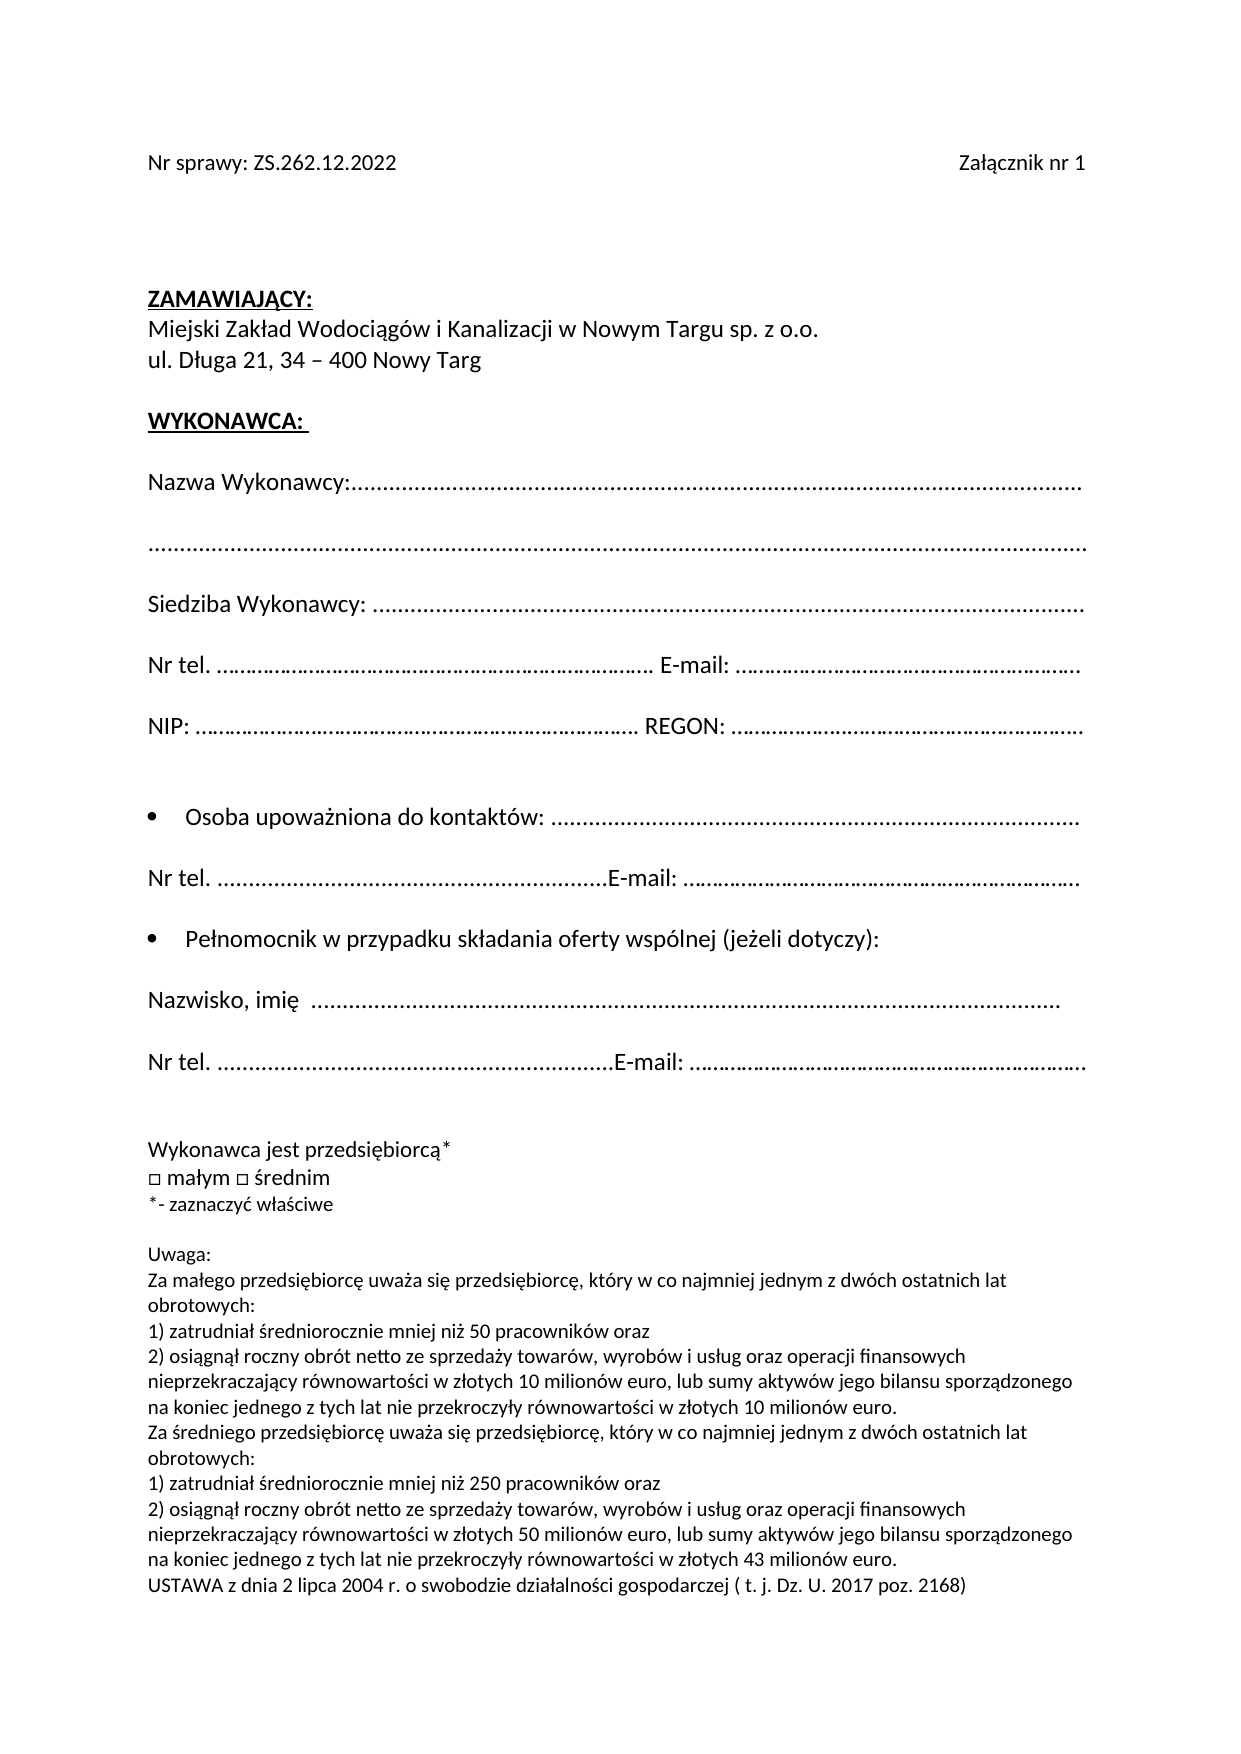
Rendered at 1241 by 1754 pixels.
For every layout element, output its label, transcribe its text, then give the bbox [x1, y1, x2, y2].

text Siedziba Wykonawcy: ................................................................................................................. [148, 588, 1093, 618]
text Za średniego przedsiębiorcę uważa się przedsiębiorcę, który w co najmniej jednym z dwóch ostatnich lat obrotowych: [148, 1419, 1093, 1470]
text ul. Długa 21, 34 – 400 Nowy Targ [148, 344, 1093, 374]
text *- zaznaczyć właściwe [148, 1191, 1093, 1216]
text Nazwa Wykonawcy:.................................................................................................................... [148, 466, 1093, 496]
list Pełnomocnik w przypadku składania oferty wspólnej (jeżeli dotyczy): [148, 924, 1093, 954]
text ..................................................................................................................................................... [148, 527, 1093, 557]
text Nr tel. …………………………………………………………………. E-mail: …………………………………………………… [148, 649, 1093, 679]
text 1) zatrudniał średniorocznie mniej niż 250 pracowników oraz [148, 1470, 1093, 1496]
text □ małym □ średnim [148, 1163, 1093, 1191]
text USTAWA z dnia 2 lipca 2004 r. o swobodzie działalności gospodarczej ( t. j. Dz. U. 2017 poz. 2168) [148, 1572, 1093, 1597]
text Wykonawca jest przedsiębiorcą* [148, 1135, 1093, 1163]
text Nr sprawy: ZS.262.12.2022 Załącznik nr 1 [148, 148, 1093, 176]
text 2) osiągnął roczny obrót netto ze sprzedaży towarów, wyrobów i usług oraz operacji finansowych nieprzekraczający równowartości w złotych 50 milionów euro, lub sumy aktywów jego bilansu sporządzonego na koniec jednego z tych lat nie przekroczyły równowartości w złotych 43 milionów euro. [148, 1496, 1093, 1572]
text NIP: ………………….………………………………………………. REGON: ………………..………………………………….. [148, 710, 1093, 741]
text 2) osiągnął roczny obrót netto ze sprzedaży towarów, wyrobów i usług oraz operacji finansowych nieprzekraczający równowartości w złotych 10 milionów euro, lub sumy aktywów jego bilansu sporządzonego na koniec jednego z tych lat nie przekroczyły równowartości w złotych 10 milionów euro. [148, 1343, 1093, 1419]
text Nr tel. ...............................................................E-mail: …………………………………………………………… [148, 1046, 1093, 1076]
text Uwaga: [148, 1242, 1093, 1267]
text ZAMAWIAJĄCY: [148, 283, 1093, 313]
text 1) zatrudniał średniorocznie mniej niż 50 pracowników oraz [148, 1318, 1093, 1343]
list Osoba upoważniona do kontaktów: .................................................................................... [148, 802, 1093, 832]
text Nazwisko, imię ....................................................................................................................... [148, 985, 1093, 1015]
text WYKONAWCA: [148, 405, 1093, 435]
text Nr tel. ..............................................................E-mail: …………………………………………………………… [148, 863, 1093, 893]
text Za małego przedsiębiorcę uważa się przedsiębiorcę, który w co najmniej jednym z dwóch ostatnich lat obrotowych: [148, 1267, 1093, 1318]
text Miejski Zakład Wodociągów i Kanalizacji w Nowym Targu sp. z o.o. [148, 313, 1093, 344]
